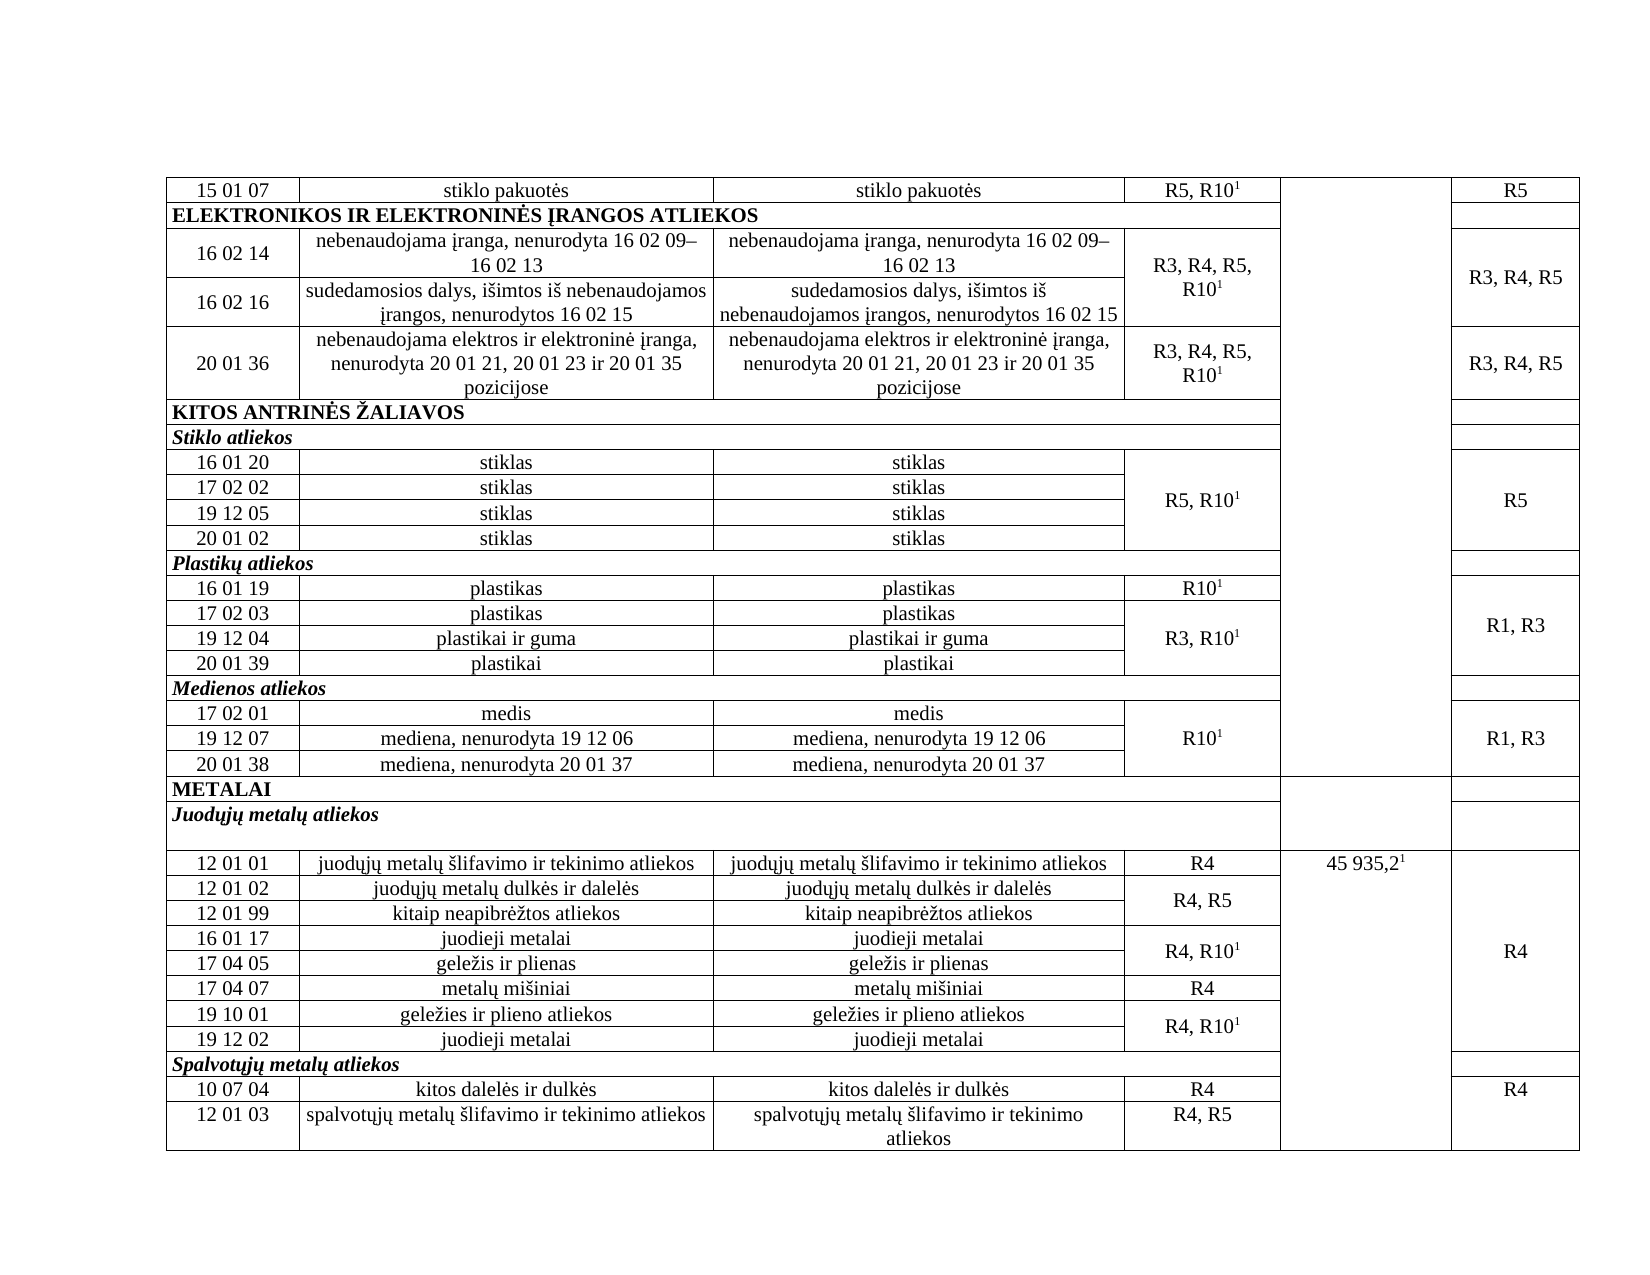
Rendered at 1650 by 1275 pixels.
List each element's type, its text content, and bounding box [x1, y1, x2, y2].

table_cell METALAI [167, 777, 1280, 801]
table_cell 16 01 17 [167, 926, 299, 950]
table_cell spalvotųjų metalų šlifavimo ir tekinimo atliekos [714, 1102, 1124, 1150]
table_cell juodųjų metalų dulkės ir dalelės [714, 876, 1124, 900]
table_cell [1452, 425, 1579, 449]
table_cell mediena, nenurodyta 19 12 06 [714, 726, 1124, 750]
table_cell R4, R101 [1125, 926, 1280, 975]
table_cell R5, R101 [1125, 178, 1280, 202]
table_cell R4, R5 [1125, 1102, 1280, 1150]
table_cell mediena, nenurodyta 19 12 06 [300, 726, 713, 750]
table_cell 16 02 14 [167, 229, 299, 277]
table_cell R1, R3 [1452, 701, 1579, 776]
table_cell juodieji metalai [714, 926, 1124, 950]
table_cell 19 12 07 [167, 726, 299, 750]
table_cell kitaip neapibrėžtos atliekos [300, 901, 713, 925]
table_cell nebenaudojama elektros ir elektroninė įranga, nenurodyta 20 01 21, 20 01 23 ir 20 01 35 pozicijose [714, 327, 1124, 399]
table_cell nebenaudojama įranga, nenurodyta 16 02 09–16 02 13 [714, 229, 1124, 277]
table_cell geležis ir plienas [714, 951, 1124, 975]
table_cell [1452, 802, 1579, 850]
table_cell 12 01 03 [167, 1102, 299, 1150]
table_cell 20 01 38 [167, 751, 299, 776]
table_cell nebenaudojama elektros ir elektroninė įranga, nenurodyta 20 01 21, 20 01 23 ir 20 01 35 pozicijose [300, 327, 713, 399]
table_cell [1452, 777, 1579, 801]
table_cell stiklas [714, 475, 1124, 499]
table_cell 12 01 99 [167, 901, 299, 925]
table_cell 45 935,21 [1281, 851, 1451, 1150]
table_cell plastikai [300, 651, 713, 675]
table_cell kitos dalelės ir dulkės [714, 1077, 1124, 1101]
table_cell [1452, 551, 1579, 575]
table_cell juodųjų metalų šlifavimo ir tekinimo atliekos [714, 851, 1124, 875]
table_cell juodieji metalai [300, 1027, 713, 1051]
table_cell 19 12 02 [167, 1027, 299, 1051]
table_cell [1281, 777, 1451, 850]
table_cell sudedamosios dalys, išimtos iš nebenaudojamos įrangos, nenurodytos 16 02 15 [714, 278, 1124, 326]
table_cell stiklas [300, 450, 713, 474]
table_cell [1452, 203, 1579, 227]
table_cell R3, R4, R5, R101 [1125, 229, 1280, 326]
table_cell R5 [1452, 450, 1579, 549]
table_cell Juodųjų metalų atliekos [167, 802, 1280, 850]
table_cell plastikas [714, 576, 1124, 600]
table_cell ELEKTRONIKOS IR ELEKTRONINĖS ĮRANGOS ATLIEKOS [167, 203, 1280, 227]
table_cell stiklas [300, 500, 713, 524]
table_cell kitaip neapibrėžtos atliekos [714, 901, 1124, 925]
table_cell geležies ir plieno atliekos [714, 1001, 1124, 1026]
table_cell R4, R101 [1125, 1001, 1280, 1051]
table_cell 17 04 07 [167, 976, 299, 1000]
table_cell stiklas [714, 450, 1124, 474]
table_cell 17 02 02 [167, 475, 299, 499]
table_cell mediena, nenurodyta 20 01 37 [300, 751, 713, 776]
table_cell medis [714, 701, 1124, 725]
table_cell [1452, 676, 1579, 700]
table_cell spalvotųjų metalų šlifavimo ir tekinimo atliekos [300, 1102, 713, 1150]
table_cell medis [300, 701, 713, 725]
table_cell R4 [1125, 976, 1280, 1000]
table_cell nebenaudojama įranga, nenurodyta 16 02 09–16 02 13 [300, 229, 713, 277]
table_cell 16 01 20 [167, 450, 299, 474]
table_cell plastikas [300, 601, 713, 625]
table_cell 20 01 36 [167, 327, 299, 399]
table_cell 19 12 04 [167, 626, 299, 650]
table_cell juodųjų metalų šlifavimo ir tekinimo atliekos [300, 851, 713, 875]
table_cell stiklo pakuotės [300, 178, 713, 202]
table_cell 17 02 03 [167, 601, 299, 625]
table_cell 10 07 04 [167, 1077, 299, 1101]
table_cell stiklas [714, 526, 1124, 549]
table_cell R4 [1452, 851, 1579, 1051]
table_cell juodieji metalai [300, 926, 713, 950]
table_cell sudedamosios dalys, išimtos iš nebenaudojamos įrangos, nenurodytos 16 02 15 [300, 278, 713, 326]
table_cell R101 [1125, 701, 1280, 776]
table_cell 19 10 01 [167, 1001, 299, 1026]
table_cell R4 [1125, 851, 1280, 875]
table_cell 19 12 05 [167, 500, 299, 524]
table_cell mediena, nenurodyta 20 01 37 [714, 751, 1124, 776]
table_cell R4 [1125, 1077, 1280, 1101]
table_cell 20 01 02 [167, 526, 299, 549]
table_cell 20 01 39 [167, 651, 299, 675]
table_cell stiklo pakuotės [714, 178, 1124, 202]
table_cell R3, R4, R5, R101 [1125, 327, 1280, 399]
table_cell R3, R4, R5 [1452, 229, 1579, 326]
table_cell R3, R101 [1125, 601, 1280, 675]
table_cell R3, R4, R5 [1452, 327, 1579, 399]
table_cell geležies ir plieno atliekos [300, 1001, 713, 1026]
table_cell metalų mišiniai [300, 976, 713, 1000]
table_cell [1452, 400, 1579, 424]
table_cell 12 01 01 [167, 851, 299, 875]
table_cell plastikas [714, 601, 1124, 625]
table_cell 17 02 01 [167, 701, 299, 725]
table_cell plastikas [300, 576, 713, 600]
table_cell metalų mišiniai [714, 976, 1124, 1000]
table_cell Stiklo atliekos [167, 425, 1280, 449]
table_cell juodųjų metalų dulkės ir dalelės [300, 876, 713, 900]
table_cell R5, R101 [1125, 450, 1280, 549]
table_cell juodieji metalai [714, 1027, 1124, 1051]
table_cell R4, R5 [1125, 876, 1280, 925]
table_cell [1452, 1052, 1579, 1076]
table_cell 16 02 16 [167, 278, 299, 326]
table_cell KITOS ANTRINĖS ŽALIAVOS [167, 400, 1280, 424]
table_cell 17 04 05 [167, 951, 299, 975]
table_cell R1, R3 [1452, 576, 1579, 675]
table_cell plastikai [714, 651, 1124, 675]
table_cell plastikai ir guma [300, 626, 713, 650]
table_cell 15 01 07 [167, 178, 299, 202]
table_cell stiklas [714, 500, 1124, 524]
table_cell stiklas [300, 475, 713, 499]
table_cell R4 [1452, 1077, 1579, 1150]
table_cell Spalvotųjų metalų atliekos [167, 1052, 1280, 1076]
table_cell stiklas [300, 526, 713, 549]
table_cell plastikai ir guma [714, 626, 1124, 650]
table_cell 16 01 19 [167, 576, 299, 600]
table_cell kitos dalelės ir dulkės [300, 1077, 713, 1101]
table_cell Medienos atliekos [167, 676, 1280, 700]
table_cell R5 [1452, 178, 1579, 202]
table_cell R101 [1125, 576, 1280, 600]
table_cell Plastikų atliekos [167, 551, 1280, 575]
table_cell 12 01 02 [167, 876, 299, 900]
table_cell geležis ir plienas [300, 951, 713, 975]
